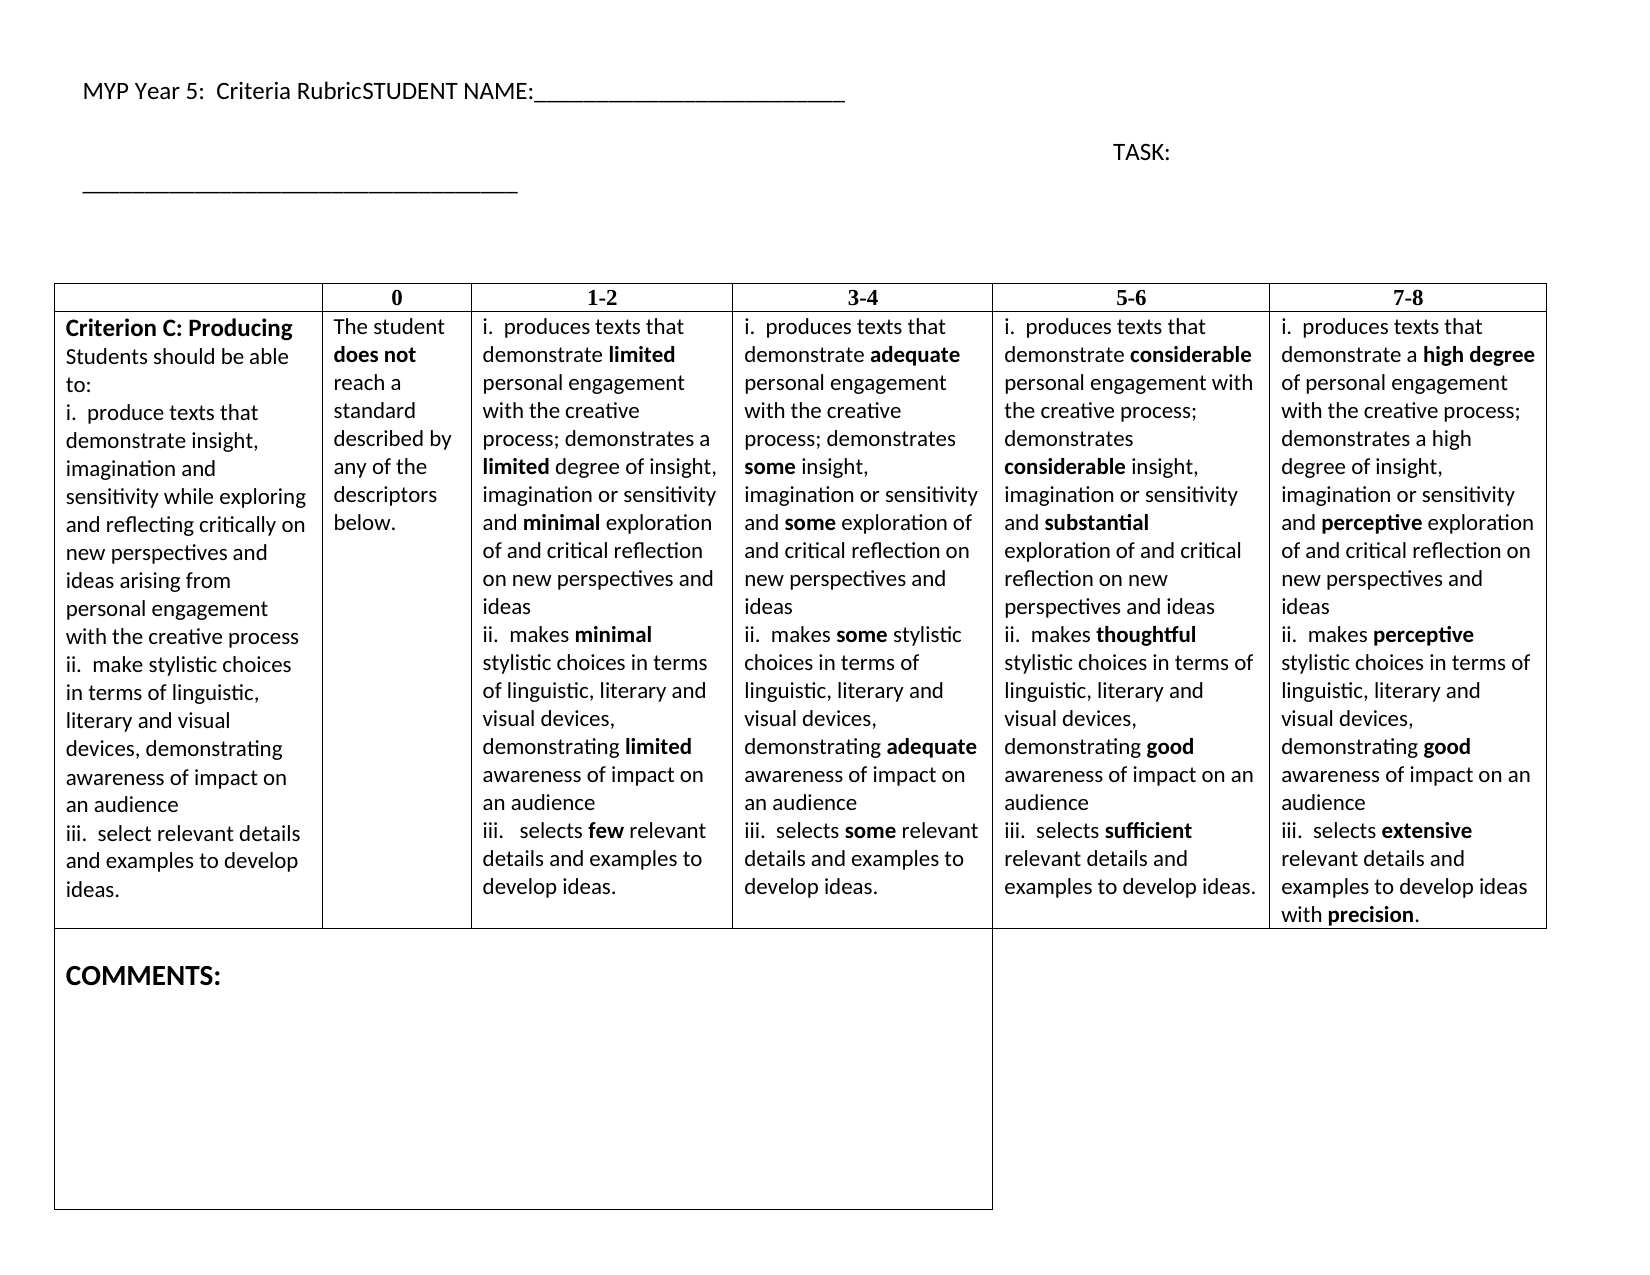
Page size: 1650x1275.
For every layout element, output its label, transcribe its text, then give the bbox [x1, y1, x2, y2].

table_header 0 [323, 284, 471, 311]
table_cell i. produces texts that demonstrate considerable personal engagement with the creative process; demonstrates considerable insight, imagination or sensitivity and substantial exploration of and critical reflection on new perspectives and ideas ii. makes thoughtful stylistic choices in terms of linguistic, literary and visual devices, demonstrating good awareness of impact on an audience iii. selects sufficient relevant details and examples to develop ideas. [993, 312, 1269, 928]
table_header 3-4 [733, 284, 992, 311]
table_cell COMMENTS: [55, 929, 992, 1209]
table_cell i. produces texts that demonstrate a high degree of personal engagement with the creative process; demonstrates a high degree of insight, imagination or sensitivity and perceptive exploration of and critical reflection on new perspectives and ideas ii. makes perceptive stylistic choices in terms of linguistic, literary and visual devices, demonstrating good awareness of impact on an audience iii. selects extensive relevant details and examples to develop ideas with precision. [1270, 312, 1546, 928]
table_cell i. produces texts that demonstrate adequate personal engagement with the creative process; demonstrates some insight, imagination or sensitivity and some exploration of and critical reflection on new perspectives and ideas ii. makes some stylistic choices in terms of linguistic, literary and visual devices, demonstrating adequate awareness of impact on an audience iii. selects some relevant details and examples to develop ideas. [733, 312, 992, 928]
table_cell i. produces texts that demonstrate limited personal engagement with the creative process; demonstrates a limited degree of insight, imagination or sensitivity and minimal exploration of and critical reflection on new perspectives and ideas ii. makes minimal stylistic choices in terms of linguistic, literary and visual devices, demonstrating limited awareness of impact on an audience iii. selects few relevant details and examples to develop ideas. [472, 312, 732, 928]
table_header 1-2 [472, 284, 732, 311]
table_header 7-8 [1270, 284, 1546, 311]
table_header 5-6 [993, 284, 1269, 311]
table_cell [323, 312, 471, 928]
table_header [55, 284, 322, 311]
table_cell Criterion C: Producing Students should be able to: i. produce texts that demonstrate insight, imagination and sensitivity while exploring and reflecting critically on new perspectives and ideas arising from personal engagement with the creative process ii. make stylistic choices in terms of linguistic, literary and visual devices, demonstrating awareness of impact on an audience iii. select relevant details and examples to develop ideas. [55, 312, 322, 928]
